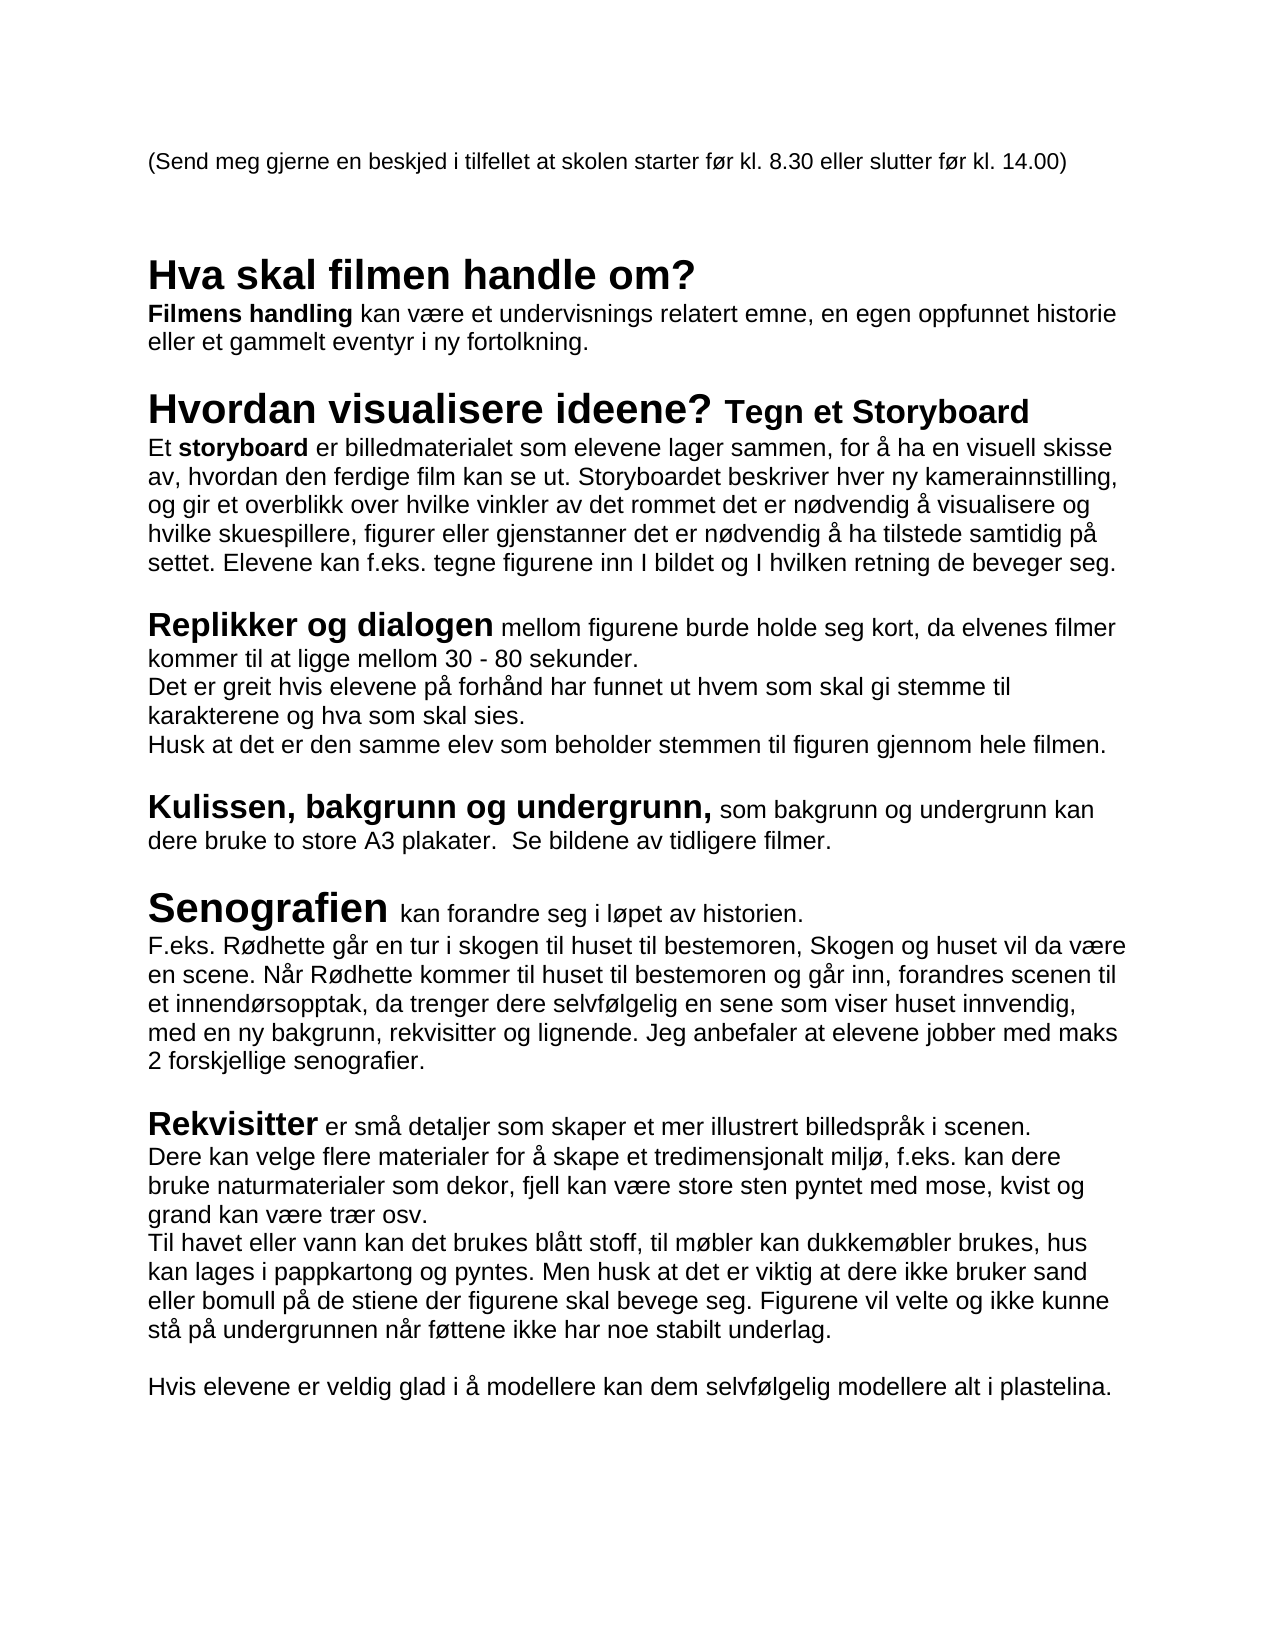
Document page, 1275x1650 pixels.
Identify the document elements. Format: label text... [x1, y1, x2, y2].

text Dere kan velge flere materialer for å skape et tredimensjonalt miljø, f.eks. kan dere bruke naturmaterialer som dekor, fjell kan være store sten pyntet med mose, kvist og grand kan være trær osv. [148, 1142, 1127, 1228]
text Et storyboard er billedmaterialet som elevene lager sammen, for å ha en visuell skisse av, hvordan den ferdige film kan se ut. Storyboardet beskriver hver ny kamerainnstilling, og gir et overblikk over hvilke vinkler av det rommet det er nødvendig å visualisere og hvilke skuespillere, figurer eller gjenstanner det er nødvendig å ha tilstede samtidig på settet. Elevene kan f.eks. tegne figurene inn I bildet og I hvilken retning de beveger seg. [148, 433, 1127, 576]
text Hva skal filmen handle om? [148, 251, 1127, 298]
text Rekvisitter er små detaljer som skaper et mer illustrert billedspråk i scenen. [148, 1104, 1127, 1142]
text Hvis elevene er veldig glad i å modellere kan dem selvfølgelig modellere alt i plastelina. [148, 1372, 1127, 1401]
text F.eks. Rødhette går en tur i skogen til huset til bestemoren, Skogen og huset vil da være en scene. Når Rødhette kommer til huset til bestemoren og går inn, forandres scenen til et innendørsopptak, da trenger dere selvfølgelig en sene som viser huset innvendig, med en ny bakgrunn, rekvisitter og lignende. Jeg anbefaler at elevene jobber med maks 2 forskjellige senografier. [148, 931, 1127, 1075]
text Kulissen, bakgrunn og undergrunn, som bakgrunn og undergrunn kan dere bruke to store A3 plakater. Se bildene av tidligere filmer. [148, 787, 1127, 854]
text Senografien kan forandre seg i løpet av historien. [148, 883, 1127, 931]
text Replikker og dialogen mellom figurene burde holde seg kort, da elvenes filmer kommer til at ligge mellom 30 - 80 sekunder. [148, 605, 1127, 672]
text Det er greit hvis elevene på forhånd har funnet ut hvem som skal gi stemme til karakterene og hva som skal sies. [148, 672, 1127, 730]
text Husk at det er den samme elev som beholder stemmen til figuren gjennom hele filmen. [148, 730, 1127, 759]
text (Send meg gjerne en beskjed i tilfellet at skolen starter før kl. 8.30 eller slutter før kl. 14.00) [148, 148, 1127, 174]
text Hvordan visualisere ideene? Tegn et Storyboard [148, 385, 1127, 433]
text Filmens handling kan være et undervisnings relatert emne, en egen oppfunnet historie eller et gammelt eventyr i ny fortolkning. [148, 298, 1127, 356]
text Til havet eller vann kan det brukes blått stoff, til møbler kan dukkemøbler brukes, hus kan lages i pappkartong og pyntes. Men husk at det er viktig at dere ikke bruker sand eller bomull på de stiene der figurene skal bevege seg. Figurene vil velte og ikke kunne stå på undergrunnen når føttene ikke har noe stabilt underlag. [148, 1228, 1127, 1343]
